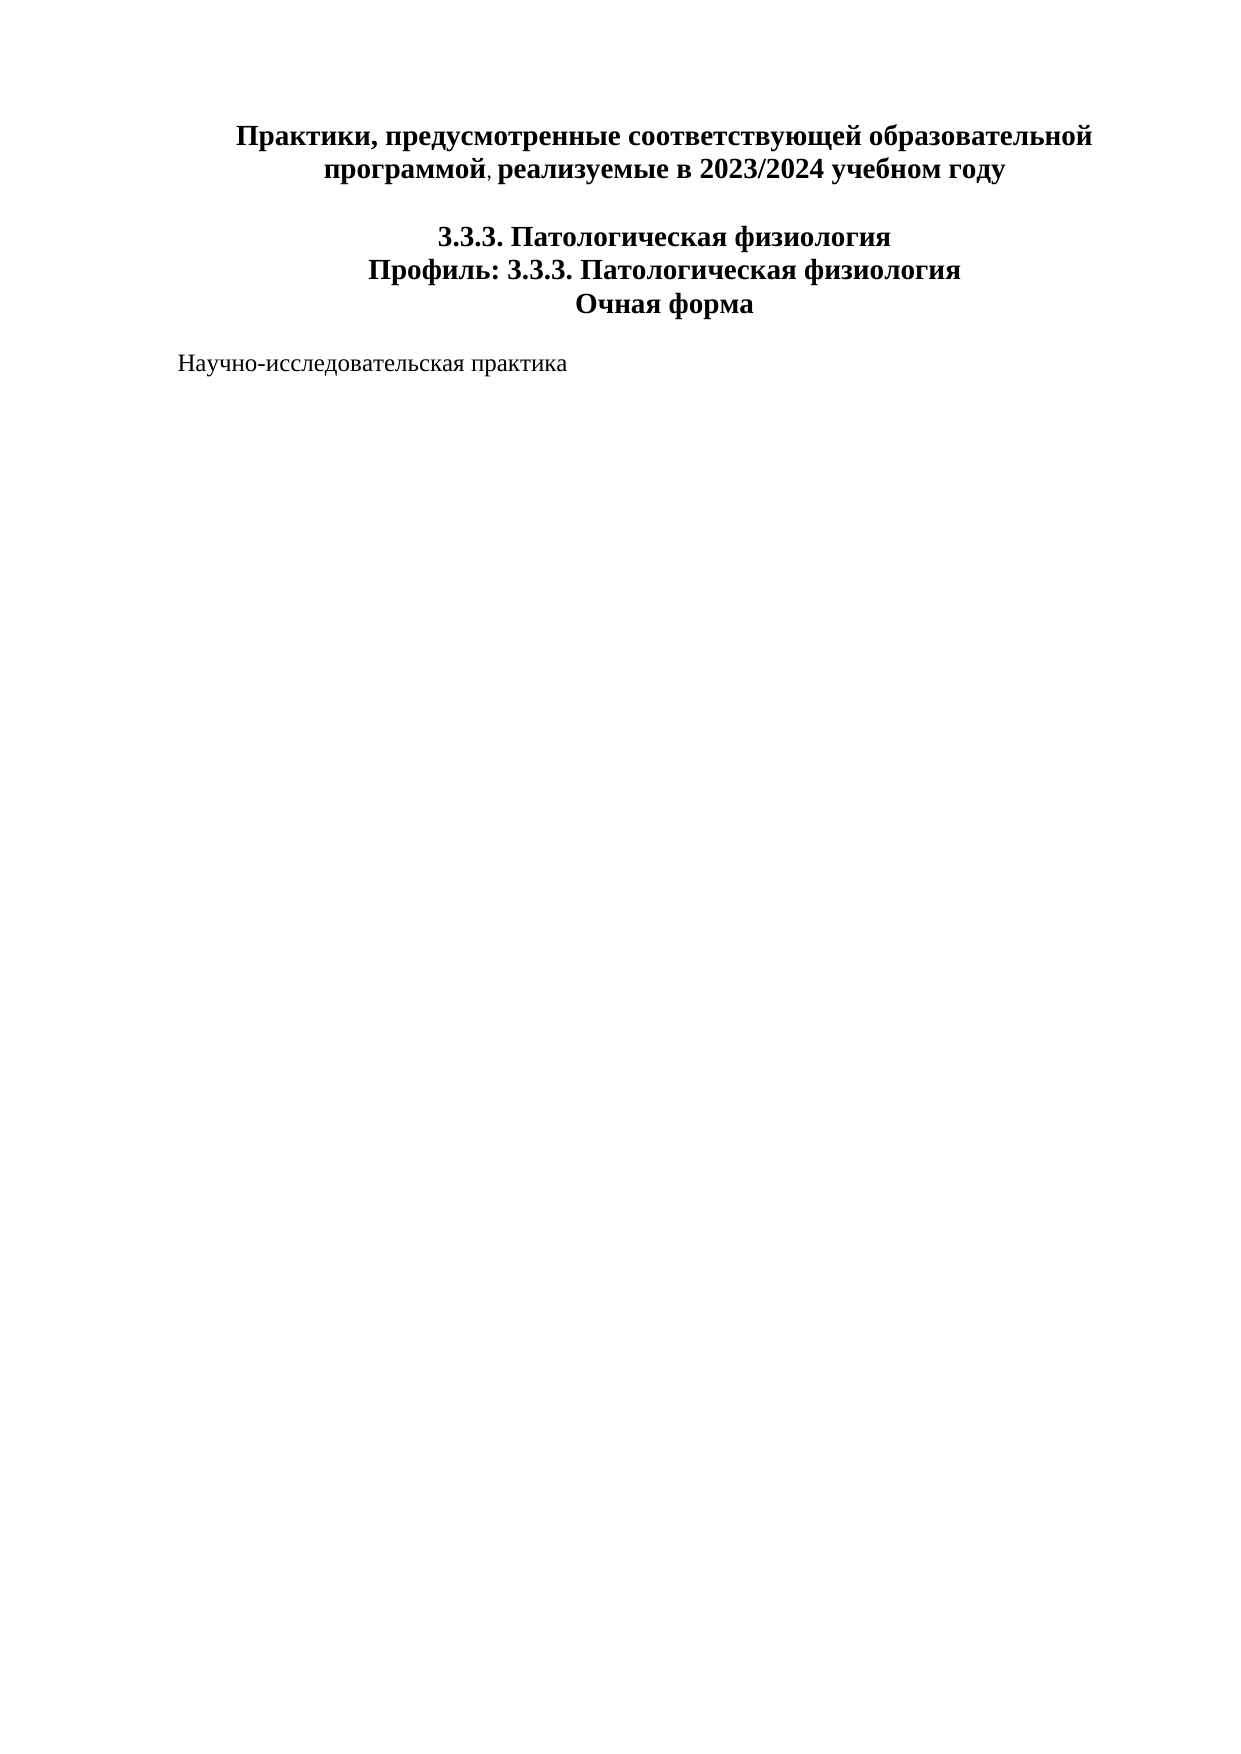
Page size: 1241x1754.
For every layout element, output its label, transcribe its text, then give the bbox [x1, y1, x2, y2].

text Профиль: 3.3.3. Патологическая физиология [177, 252, 1152, 286]
text Научно-исследовательская практика [177, 348, 1152, 377]
text Очная форма [177, 286, 1152, 319]
text Практики, предусмотренные соответствующей образовательной программой, реализуемые в 2023/2024 учебном году [177, 118, 1152, 185]
text 3.3.3. Патологическая физиология [177, 219, 1152, 252]
